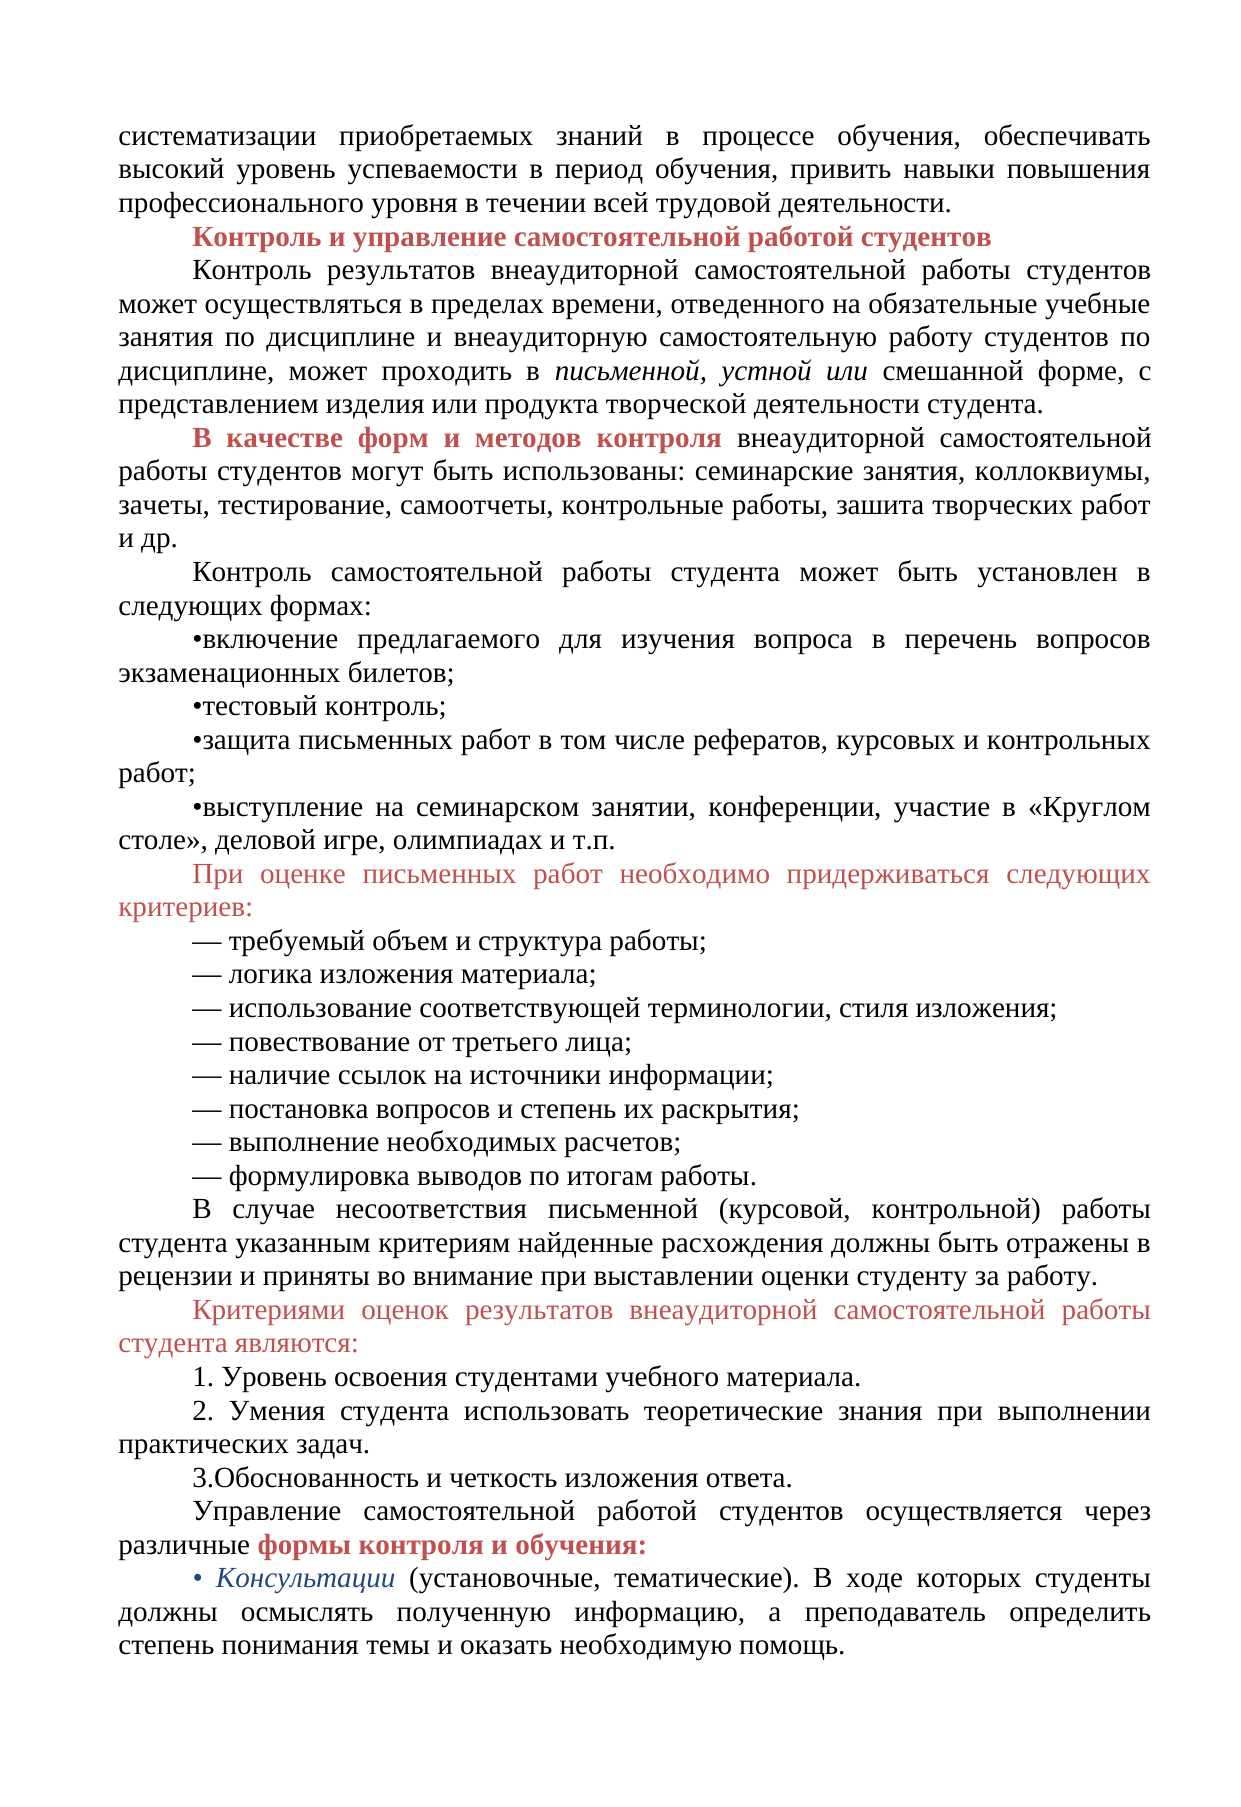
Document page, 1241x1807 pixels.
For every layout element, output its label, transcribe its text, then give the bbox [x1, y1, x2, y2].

text — логика изложения материала; [118, 957, 1152, 990]
text •защита письменных работ в том числе рефератов, курсовых и контрольных работ; [118, 722, 1152, 789]
text •тестовый контроль; [118, 688, 1152, 722]
text 1. Уровень освоения студентами учебного материала. [118, 1359, 1152, 1393]
text •выступление на семинарском занятии, конференции, участие в «Круглом столе», деловой игре, олимпиадах и т.п. [118, 789, 1152, 856]
text — выполнение необходимых расчетов; [118, 1124, 1152, 1158]
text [118, 118, 1152, 219]
text — использование соответствующей терминологии, стиля изложения; [118, 990, 1152, 1024]
text 2. Умения студента использовать теоретические знания при выполнении практических задач. [118, 1393, 1152, 1460]
text — формулировка выводов по итогам работы. [118, 1158, 1152, 1191]
text •включение предлагаемого для изучения вопроса в перечень вопросов экзаменационных билетов; [118, 621, 1152, 688]
text Контроль самостоятельной работы студента может быть установлен в следующих формах: [118, 554, 1152, 621]
text В случае несоответствия письменной (курсовой, контрольной) работы студента указанным критериям найденные расхождения должны быть отражены в рецензии и приняты во внимание при выставлении оценки студенту за работу. [118, 1191, 1152, 1292]
text 3.Обоснованность и четкость изложения ответа. [118, 1460, 1152, 1493]
text • Консультации (установочные, тематические). В ходе которых студенты должны осмыслять полученную информацию, а преподаватель определить степень понимания темы и оказать необходимую помощь. [118, 1560, 1152, 1661]
text — наличие ссылок на источники информации; [118, 1057, 1152, 1091]
text Критериями оценок результатов внеаудиторной самостоятельной работы студента являются: [118, 1292, 1152, 1359]
text В качестве форм и методов контроля внеаудиторной самостоятельной работы студентов могут быть использованы: семинарские занятия, коллоквиумы, зачеты, тестирование, самоотчеты, контрольные работы, зашита творческих работ и др. [118, 420, 1152, 554]
text — постановка вопросов и степень их раскрытия; [118, 1091, 1152, 1124]
text Управление самостоятельной работой студентов осуществляется через различные формы контроля и обучения: [118, 1493, 1152, 1560]
text Контроль и управление самостоятельной работой студентов [118, 219, 1152, 252]
text — требуемый объем и структура работы; [118, 923, 1152, 957]
text — повествование от третьего лица; [118, 1024, 1152, 1057]
text Контроль результатов внеаудиторной самостоятельной работы студентов может осуществляться в пределах времени, отведенного на обязательные учебные занятия по дисциплине и внеаудиторную самостоятельную работу студентов по дисциплине, может проходить в письменной, устной или смешанной форме, с представлением изделия или продукта творческой деятельности студента. [118, 252, 1152, 420]
text При оценке письменных работ необходимо придерживаться следующих критериев: [118, 856, 1152, 923]
